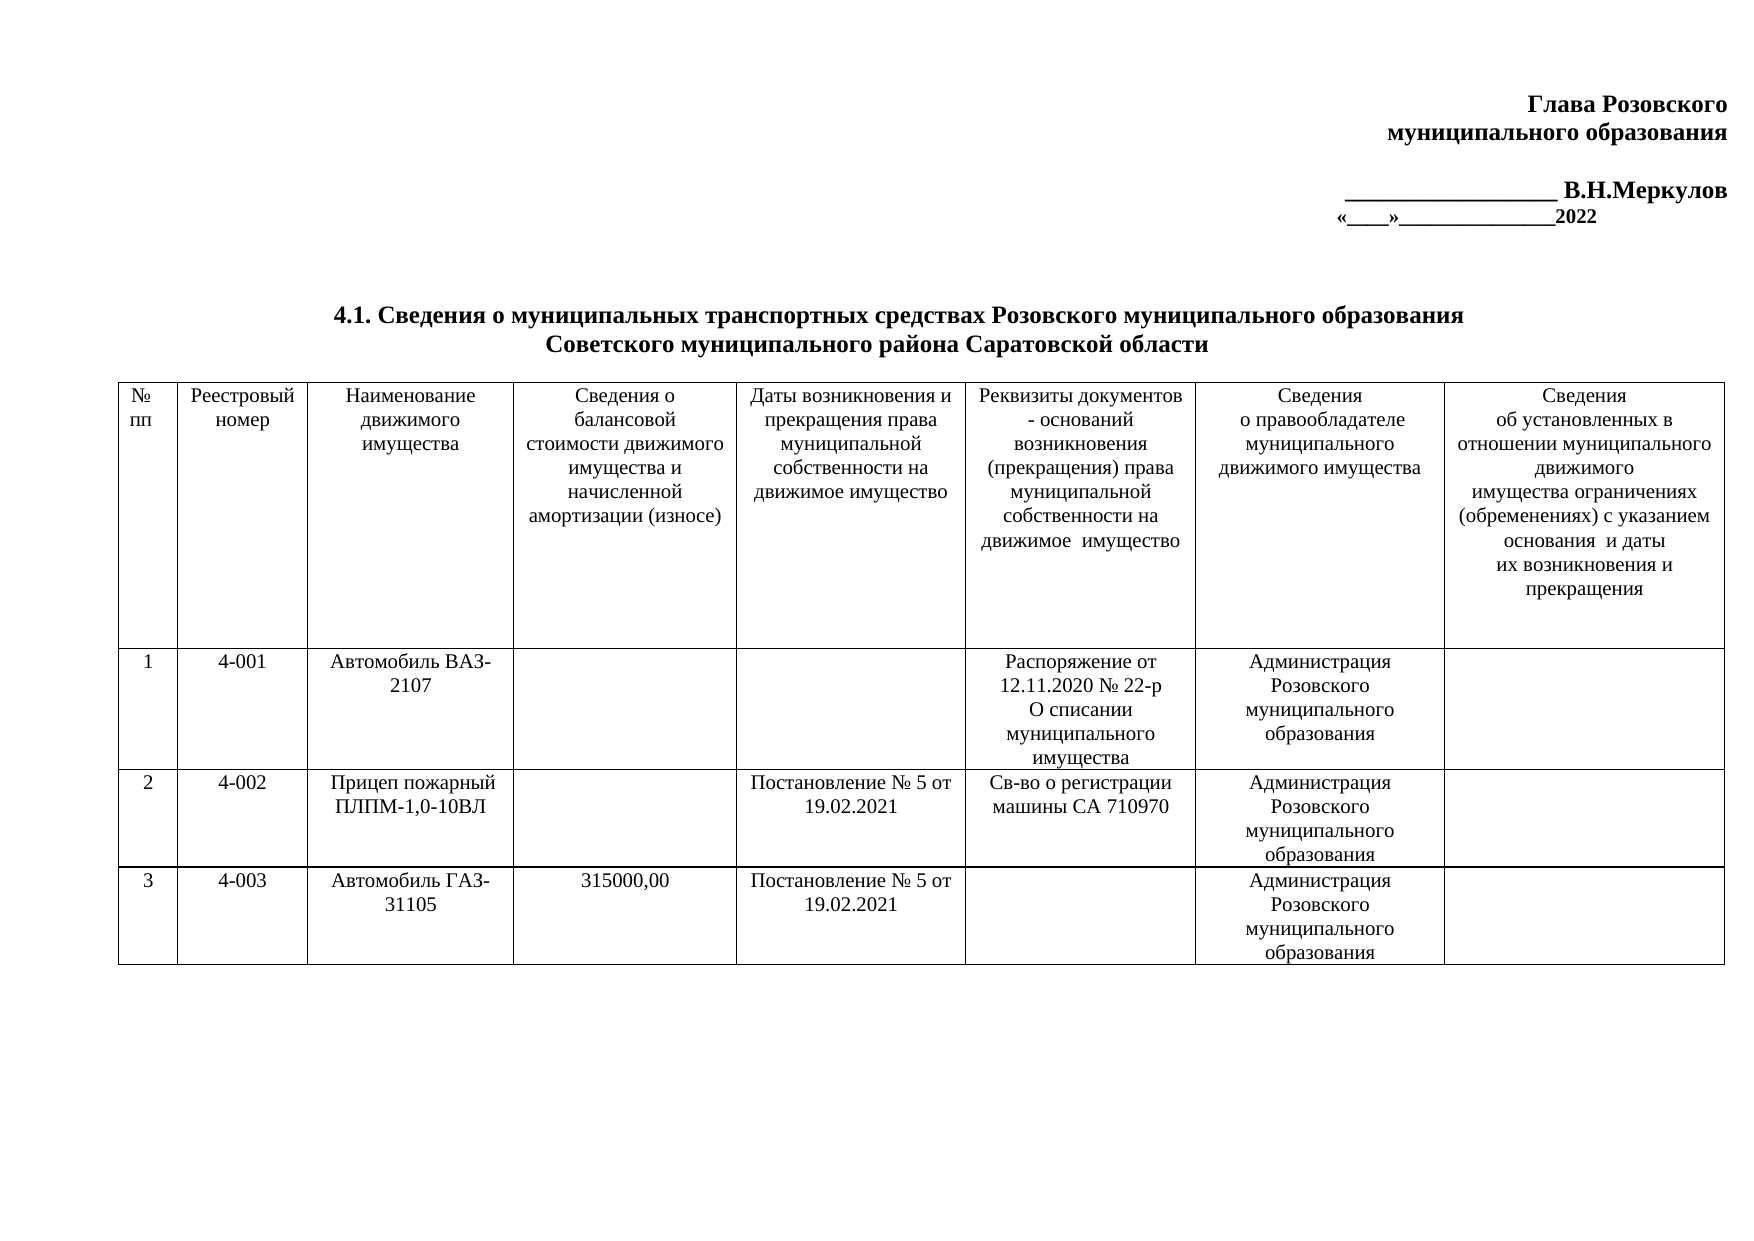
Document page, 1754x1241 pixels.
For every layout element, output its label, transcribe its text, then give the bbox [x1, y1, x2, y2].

table_cell Постановление № 5 от 19.02.2021 [737, 868, 965, 964]
table_cell Автомобиль ГАЗ- 31105 [308, 868, 513, 964]
table_header Сведения об установленных в отношении муниципального движимого имущества ограничениях (обременениях) с указанием основания и даты их возникновения и прекращения [1445, 383, 1724, 648]
table_cell Постановление № 5 от 19.02.2021 [737, 770, 965, 866]
table_cell [1445, 868, 1724, 964]
table_header Сведения о балансовой стоимости движимого имущества и начисленной амортизации (износе) [514, 383, 736, 648]
table_cell Администрация Розовского муниципального образования [1196, 649, 1444, 769]
table_header Реестровый номер [178, 383, 307, 648]
table_header Реквизиты документов - оснований возникновения (прекращения) права муниципальной собственности на движимое имущество [966, 383, 1195, 648]
table_cell Распоряжение от 12.11.2020 № 22-р О списании муниципального имущества [966, 649, 1195, 769]
table_cell Прицеп пожарный ПЛПМ-1,0-10ВЛ [308, 770, 513, 866]
table_header Наименование движимого имущества [308, 383, 513, 648]
table_cell [1445, 770, 1724, 866]
table_cell [514, 770, 736, 866]
text Советского муниципального района Саратовской области [118, 329, 1636, 358]
title муниципального образования [118, 117, 1728, 146]
table_cell 2 [119, 770, 177, 866]
table_cell [514, 649, 736, 769]
table_header Даты возникновения и прекращения права муниципальной собственности на движимое имущество [737, 383, 965, 648]
table_cell 1 [119, 649, 177, 769]
table_header Сведения о правообладателе муниципального движимого имущества [1196, 383, 1444, 648]
table_cell 4-002 [178, 770, 307, 866]
title _________________ В.Н.Меркулов [118, 175, 1728, 204]
table_cell Св-во о регистрации машины СА 710970 [966, 770, 1195, 866]
text 4.1. Сведения о муниципальных транспортных средствах Розовского муниципального образования [118, 301, 1636, 329]
table_header № пп [119, 383, 177, 648]
table_cell [1445, 649, 1724, 769]
table_cell 315000,00 [514, 868, 736, 964]
text «____»_______________2022 [118, 204, 1636, 228]
table_cell Администрация Розовского муниципального образования [1196, 770, 1444, 866]
table_cell 3 [119, 868, 177, 964]
table_cell 4-001 [178, 649, 307, 769]
table_cell [737, 649, 965, 769]
table_cell Администрация Розовского муниципального образования [1196, 868, 1444, 964]
table_cell Автомобиль ВАЗ-2107 [308, 649, 513, 769]
table_cell 4-003 [178, 868, 307, 964]
table_cell [966, 868, 1195, 964]
title Глава Розовского [118, 89, 1728, 117]
